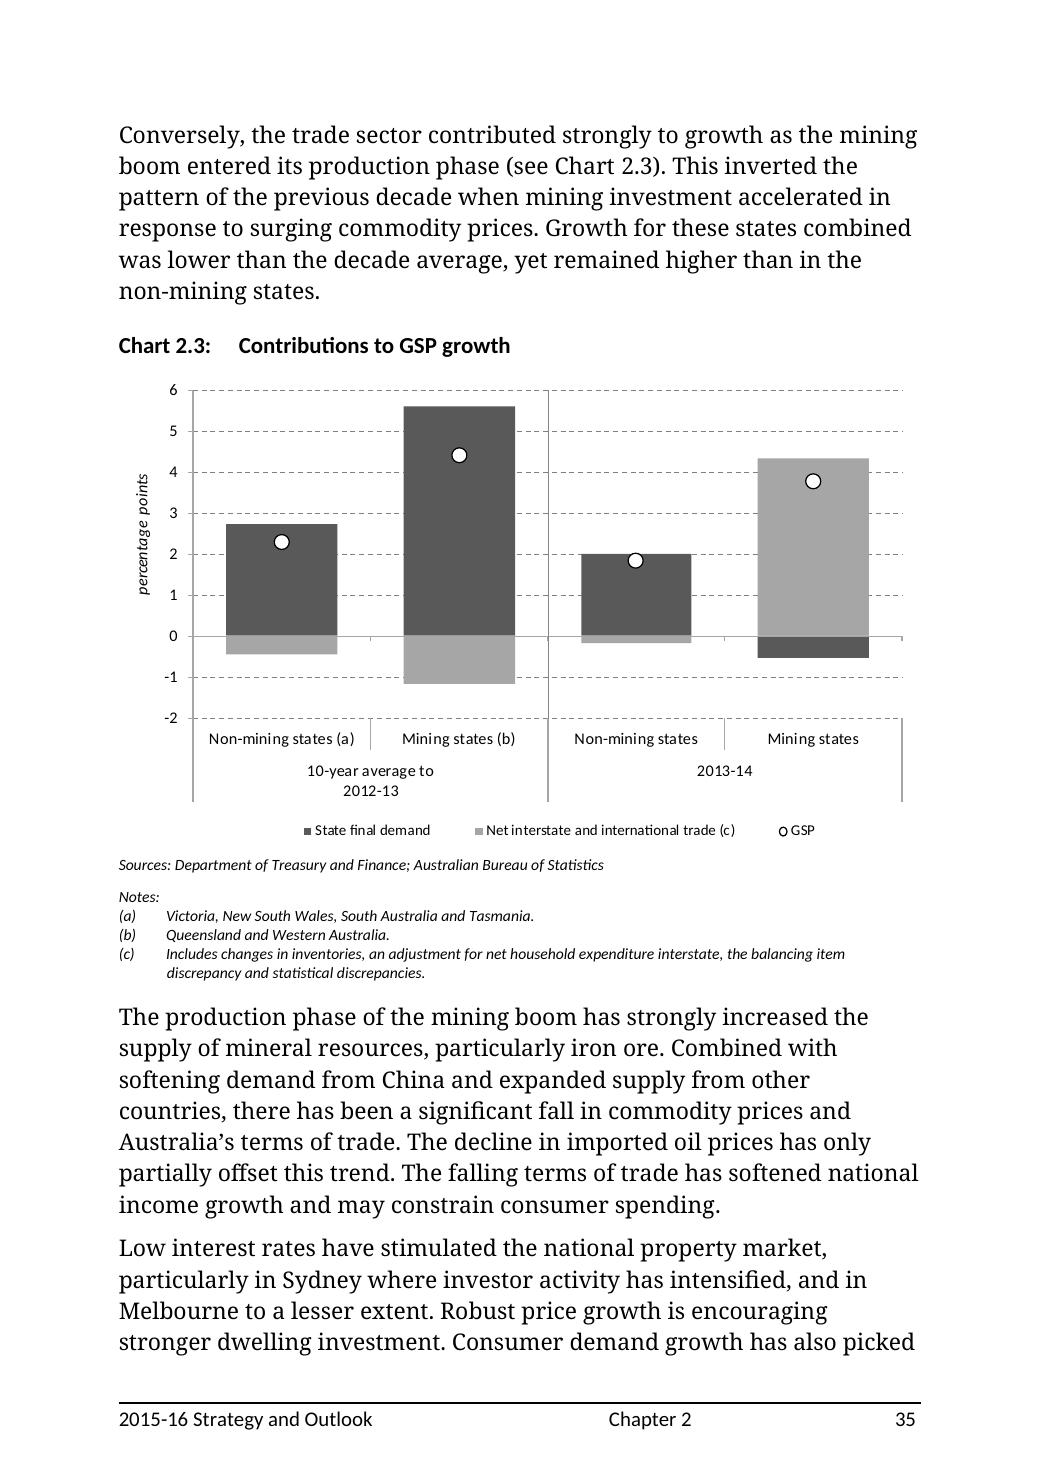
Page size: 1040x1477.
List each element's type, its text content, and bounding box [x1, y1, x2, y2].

text (c) Includes changes in inventories, an adjustment for net household expenditure interstate, the balancing item discrepancy and statistical discrepancies. [118, 944, 921, 982]
text (b) Queensland and Western Australia. [118, 925, 921, 944]
subtitle Chart 2.3: Contributions to GSP growth [118, 331, 921, 359]
text Notes: [118, 887, 921, 906]
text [118, 118, 921, 306]
text (a) Victoria, New South Wales, South Australia and Tasmania. [118, 906, 921, 925]
text Sources: Department of Treasury and Finance; Australian Bureau of Statistics [118, 855, 921, 874]
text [118, 1232, 921, 1357]
text The production phase of the mining boom has strongly increased the supply of mineral resources, particularly iron ore. Combined with softening demand from China and expanded supply from other countries, there has been a significant fall in commodity prices and Australia’s terms of trade. The decline in imported oil prices has only partially offset this trend. The falling terms of trade has softened national income growth and may constrain consumer spending. [118, 1001, 921, 1220]
